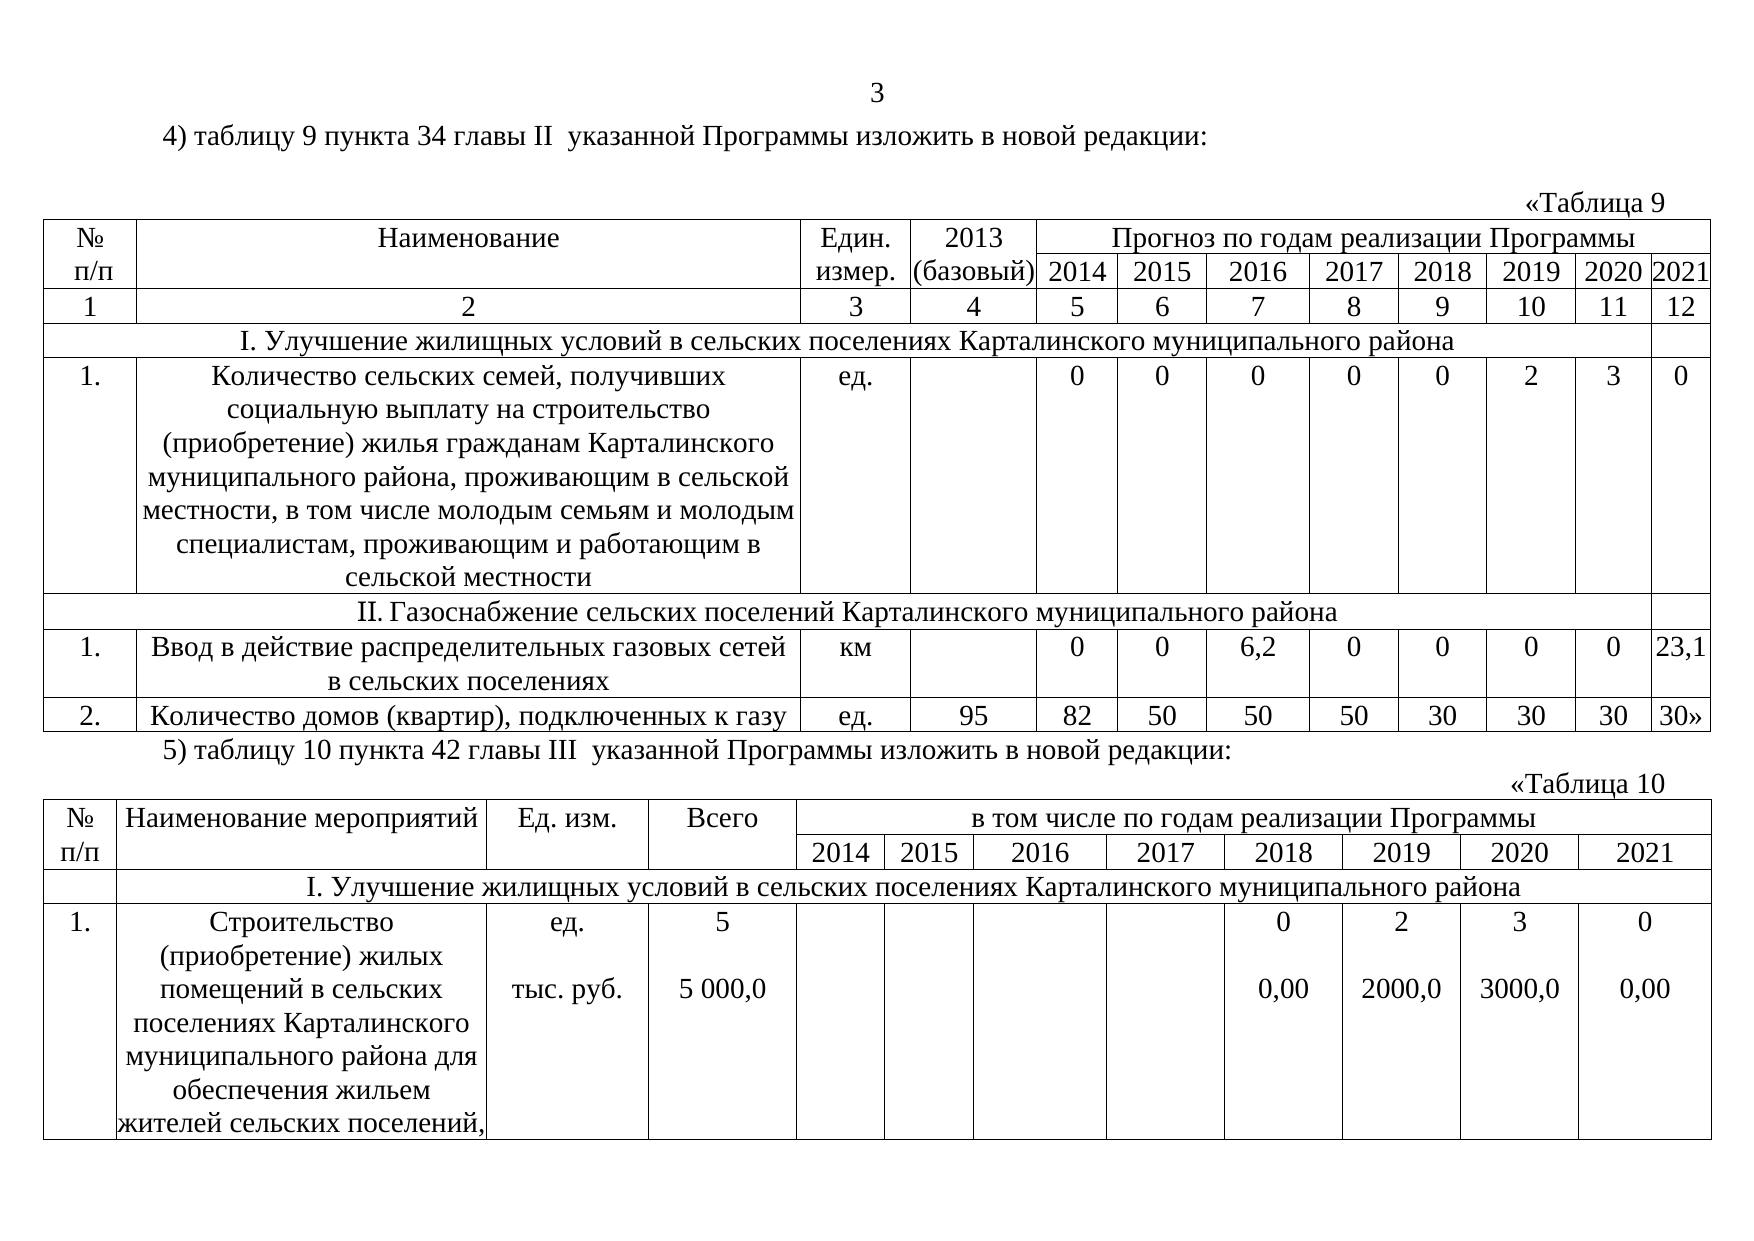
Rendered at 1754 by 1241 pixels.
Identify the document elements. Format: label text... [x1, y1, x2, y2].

table_cell [797, 904, 884, 1139]
table_cell 6 [1118, 289, 1206, 322]
table_cell 3 [1576, 358, 1651, 593]
table_cell 1. [44, 904, 116, 1139]
table_cell 0 [1118, 630, 1206, 697]
table_cell 2019 [1487, 254, 1575, 288]
table_cell 2015 [885, 835, 973, 868]
table_header Ед. изм. [487, 800, 648, 868]
table_cell 1 [44, 289, 136, 322]
table_cell [1107, 904, 1224, 1139]
table_cell 5 5 000,0 [649, 904, 796, 1139]
table_cell 2018 [1225, 835, 1342, 868]
table_cell 0 [1652, 358, 1710, 593]
table_header Всего [649, 800, 796, 868]
table_cell 3 3000,0 [1461, 904, 1578, 1139]
table_cell [911, 358, 1036, 593]
table_cell [885, 904, 973, 1139]
table_cell [911, 630, 1036, 697]
table_cell I. Улучшение жилищных условий в сельских поселениях Карталинского муниципального района [117, 870, 1711, 903]
table_cell 2021 [1579, 835, 1711, 868]
table_header Прогноз по годам реализации Программы [1037, 220, 1710, 253]
table_cell Ввод в действие распределительных газовых сетей в сельских поселениях [137, 630, 800, 697]
table_cell 2019 [1343, 835, 1460, 868]
table_cell 11 [1576, 289, 1651, 322]
table_cell 0 [1399, 630, 1486, 697]
table_cell 6,2 [1207, 630, 1309, 697]
table_cell [44, 870, 116, 903]
table_cell 50 [1310, 698, 1398, 731]
table_cell 0 [1207, 358, 1309, 593]
table_cell 30 [1487, 698, 1575, 731]
table_cell Количество домов (квартир), подключенных к газу [137, 698, 800, 731]
table_cell 95 [911, 698, 1036, 731]
table_cell 2 2000,0 [1343, 904, 1460, 1139]
table_cell 1. [44, 358, 136, 593]
table_cell 2015 [1118, 254, 1206, 288]
table_cell 1. [44, 630, 136, 697]
table_cell 2020 [1576, 254, 1651, 288]
table_cell 2016 [974, 835, 1106, 868]
table_cell 0 [1487, 630, 1575, 697]
table_cell 5 [1037, 289, 1117, 322]
table_cell 30 [1399, 698, 1486, 731]
table_cell 2021 [1652, 254, 1710, 288]
table_cell 0 0,00 [1225, 904, 1342, 1139]
table_cell I. Улучшение жилищных условий в сельских поселениях Карталинского муниципального района [44, 324, 1651, 357]
table_cell [1652, 324, 1710, 357]
table_cell 50 [1118, 698, 1206, 731]
table_cell 2. [44, 698, 136, 731]
table_cell 2014 [1037, 254, 1117, 288]
table_cell 30 [1576, 698, 1651, 731]
table_cell [1652, 594, 1710, 628]
table_cell ед. [801, 698, 910, 731]
table_cell Количество сельских семей, получивших социальную выплату на строительство (приобретение) жилья гражданам Карталинского муниципального района, проживающим в сельской местности, в том числе молодым семьям и молодым специалистам, проживающим и работающим в сельской местности [137, 358, 800, 593]
text «Таблица 10 [89, 766, 1665, 799]
table_cell 0 [1399, 358, 1486, 593]
table_cell 2018 [1399, 254, 1486, 288]
table_cell 2 [137, 289, 800, 322]
table_cell 30» [1652, 698, 1710, 731]
table_cell 0 [1037, 630, 1117, 697]
table_header 2013 (базовый) [911, 220, 1036, 288]
table_cell 4 [911, 289, 1036, 322]
table_cell 23,1 [1652, 630, 1710, 697]
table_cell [117, 904, 486, 1139]
table_header Наименование [137, 220, 800, 288]
table_cell км [801, 630, 910, 697]
table_cell [974, 904, 1106, 1139]
table_cell 0 [1118, 358, 1206, 593]
table_cell ед. [801, 358, 910, 593]
table_cell 2 [1487, 358, 1575, 593]
table_cell 8 [1310, 289, 1398, 322]
text 5) таблицу 10 пункта 42 главы III указанной Программы изложить в новой редакции: [89, 732, 1665, 766]
table_header № п/п [44, 800, 116, 868]
table_cell 2014 [797, 835, 884, 868]
table_cell 12 [1652, 289, 1710, 322]
table_header № п/п [44, 220, 136, 288]
table_header Наименование мероприятий [117, 800, 486, 868]
text 4) таблицу 9 пункта 34 главы II указанной Программы изложить в новой редакции: [89, 118, 1665, 152]
table_cell 10 [1487, 289, 1575, 322]
table_cell 7 [1207, 289, 1309, 322]
table_cell 9 [1399, 289, 1486, 322]
table_cell 0 [1310, 358, 1398, 593]
table_cell 0 [1310, 630, 1398, 697]
table_cell 0 [1576, 630, 1651, 697]
table_cell 0 [1037, 358, 1117, 593]
table_cell 82 [1037, 698, 1117, 731]
table_cell 2016 [1207, 254, 1309, 288]
table_header в том числе по годам реализации Программы [797, 800, 1711, 834]
text «Таблица 9 [89, 185, 1665, 219]
table_cell 2017 [1107, 835, 1224, 868]
table_cell 50 [1207, 698, 1309, 731]
table_cell 2020 [1461, 835, 1578, 868]
table_cell 2017 [1310, 254, 1398, 288]
table_cell 3 [801, 289, 910, 322]
table_cell 0 0,00 [1579, 904, 1711, 1139]
table_cell ед. тыс. руб. [487, 904, 648, 1139]
table_header Един. измер. [801, 220, 910, 288]
table_cell II. Газоснабжение сельских поселений Карталинского муниципального района [44, 594, 1651, 628]
